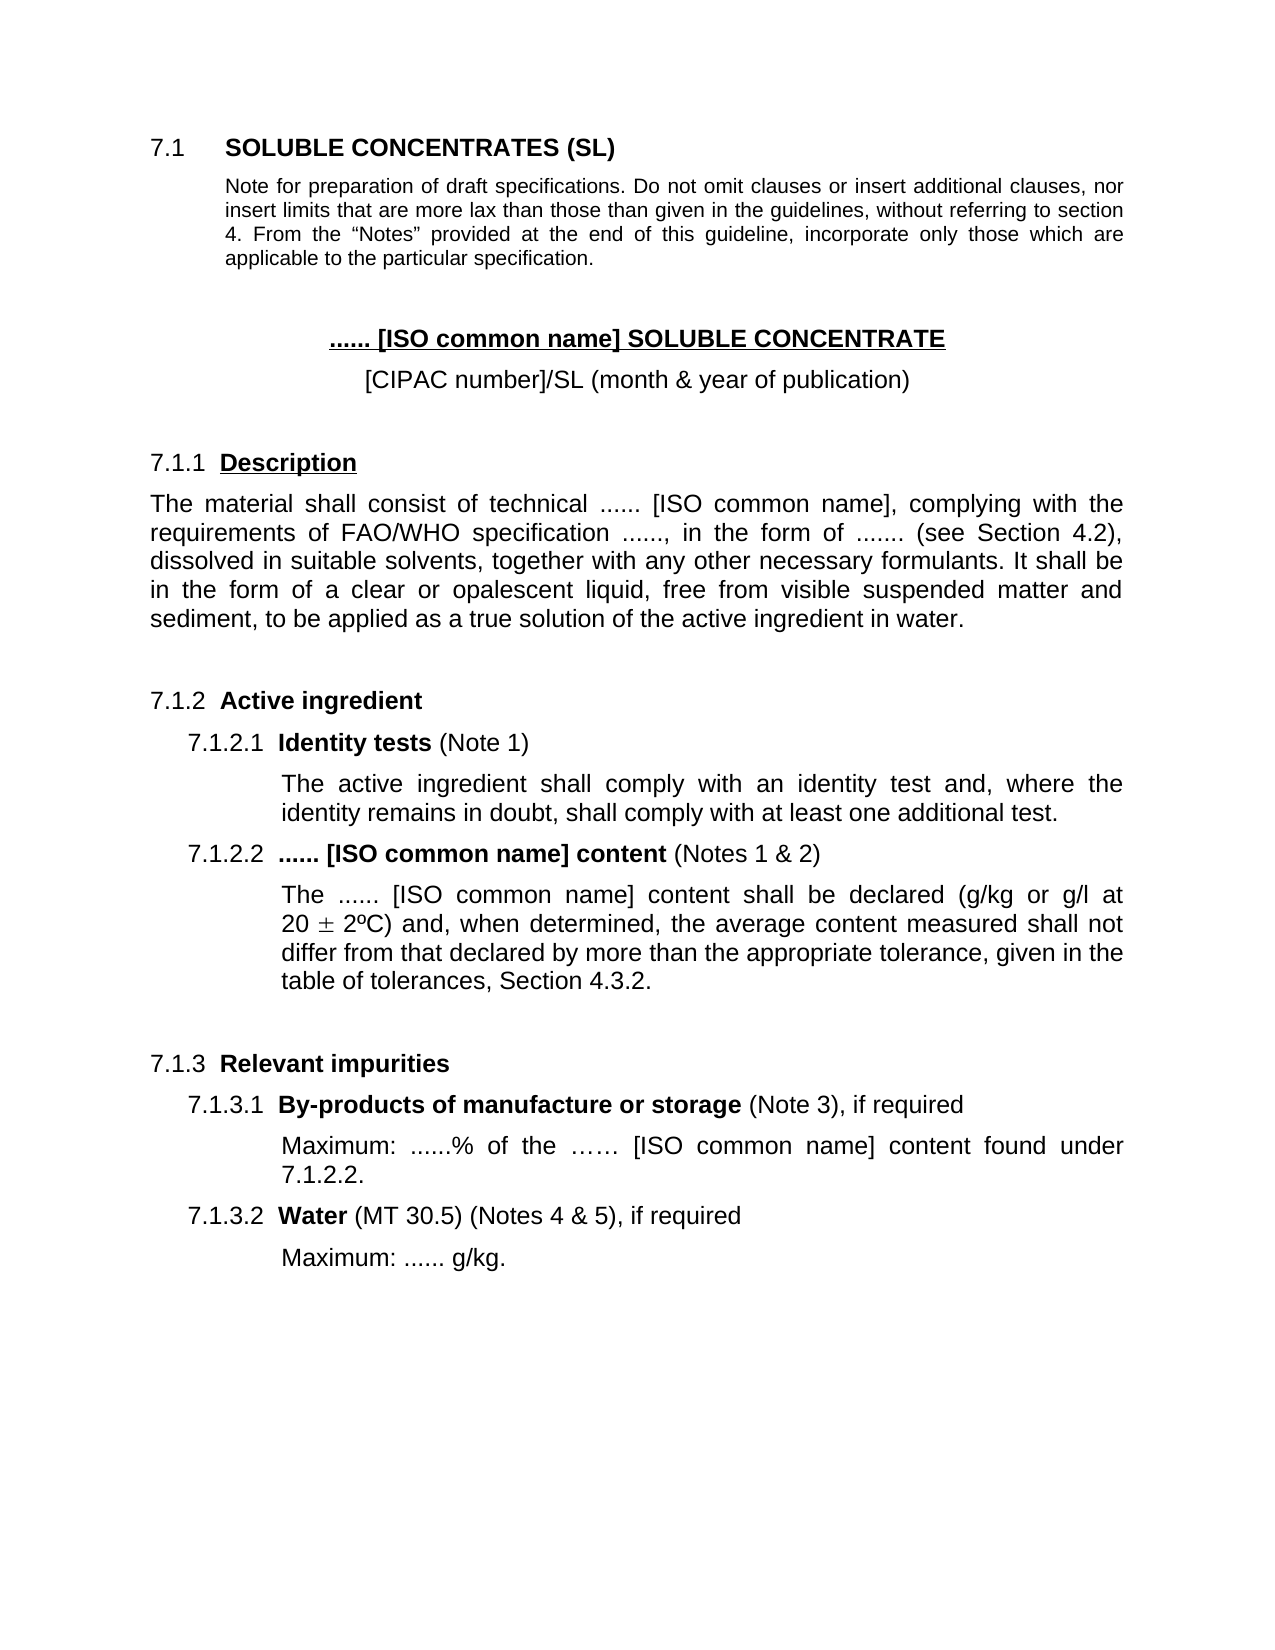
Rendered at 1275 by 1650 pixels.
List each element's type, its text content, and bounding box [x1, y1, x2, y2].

list 7.1.3 Relevant impurities [150, 1049, 1125, 1078]
list 7.1.2.1 Identity tests (Note 1) [187, 727, 1125, 756]
list ...... [ISO common name] SOLUBLE CONCENTRATE [150, 324, 1125, 352]
list [CIPAC number]/SL (month & year of publication) [150, 365, 1125, 394]
list Note for preparation of draft specifications. Do not omit clauses or insert additional clauses, nor insert limits that are more lax than those than given in the guidelines, without referring to section 4. From the “Notes” provided at the end of this guideline, incorporate only those which are applicable to the particular specification. [225, 174, 1125, 270]
list 7.1.3.1 By-products of manufacture or storage (Note 3), if required [187, 1090, 1125, 1119]
list Maximum: ...... g/kg. [187, 1243, 1125, 1271]
list 7.1.3.2 Water (MT 30.5) (Notes 4 & 5), if required [187, 1201, 1125, 1230]
list 7.1 SOLUBLE CONCENTRATES (SL) [150, 133, 1125, 162]
list The material shall consist of technical ...... [ISO common name], complying with the requirements of FAO/WHO specification ......, in the form of ....... (see Section 4.2), dissolved in suitable solvents, together with any other necessary formulants. It shall be in the form of a clear or opalescent liquid, free from visible suspended matter and sediment, to be applied as a true solution of the active ingredient in water. [150, 489, 1125, 632]
list The active ingredient shall comply with an identity test and, where the identity remains in doubt, shall comply with at least one additional test. [187, 769, 1125, 826]
list Maximum: ......% of the …… [ISO common name] content found under 7.1.2.2. [187, 1131, 1125, 1189]
list 7.1.2 Active ingredient [150, 686, 1125, 715]
list The ...... [ISO common name] content shall be declared (g/kg or g/l at 20 2ºC) and, when determined, the average content measured shall not differ from that declared by more than the appropriate tolerance, given in the table of tolerances, Section 4.3.2. [187, 880, 1125, 995]
list 7.1.1 Description [150, 447, 1125, 476]
list 7.1.2.2 ...... [ISO common name] content (Notes 1 & 2) [187, 839, 1125, 867]
